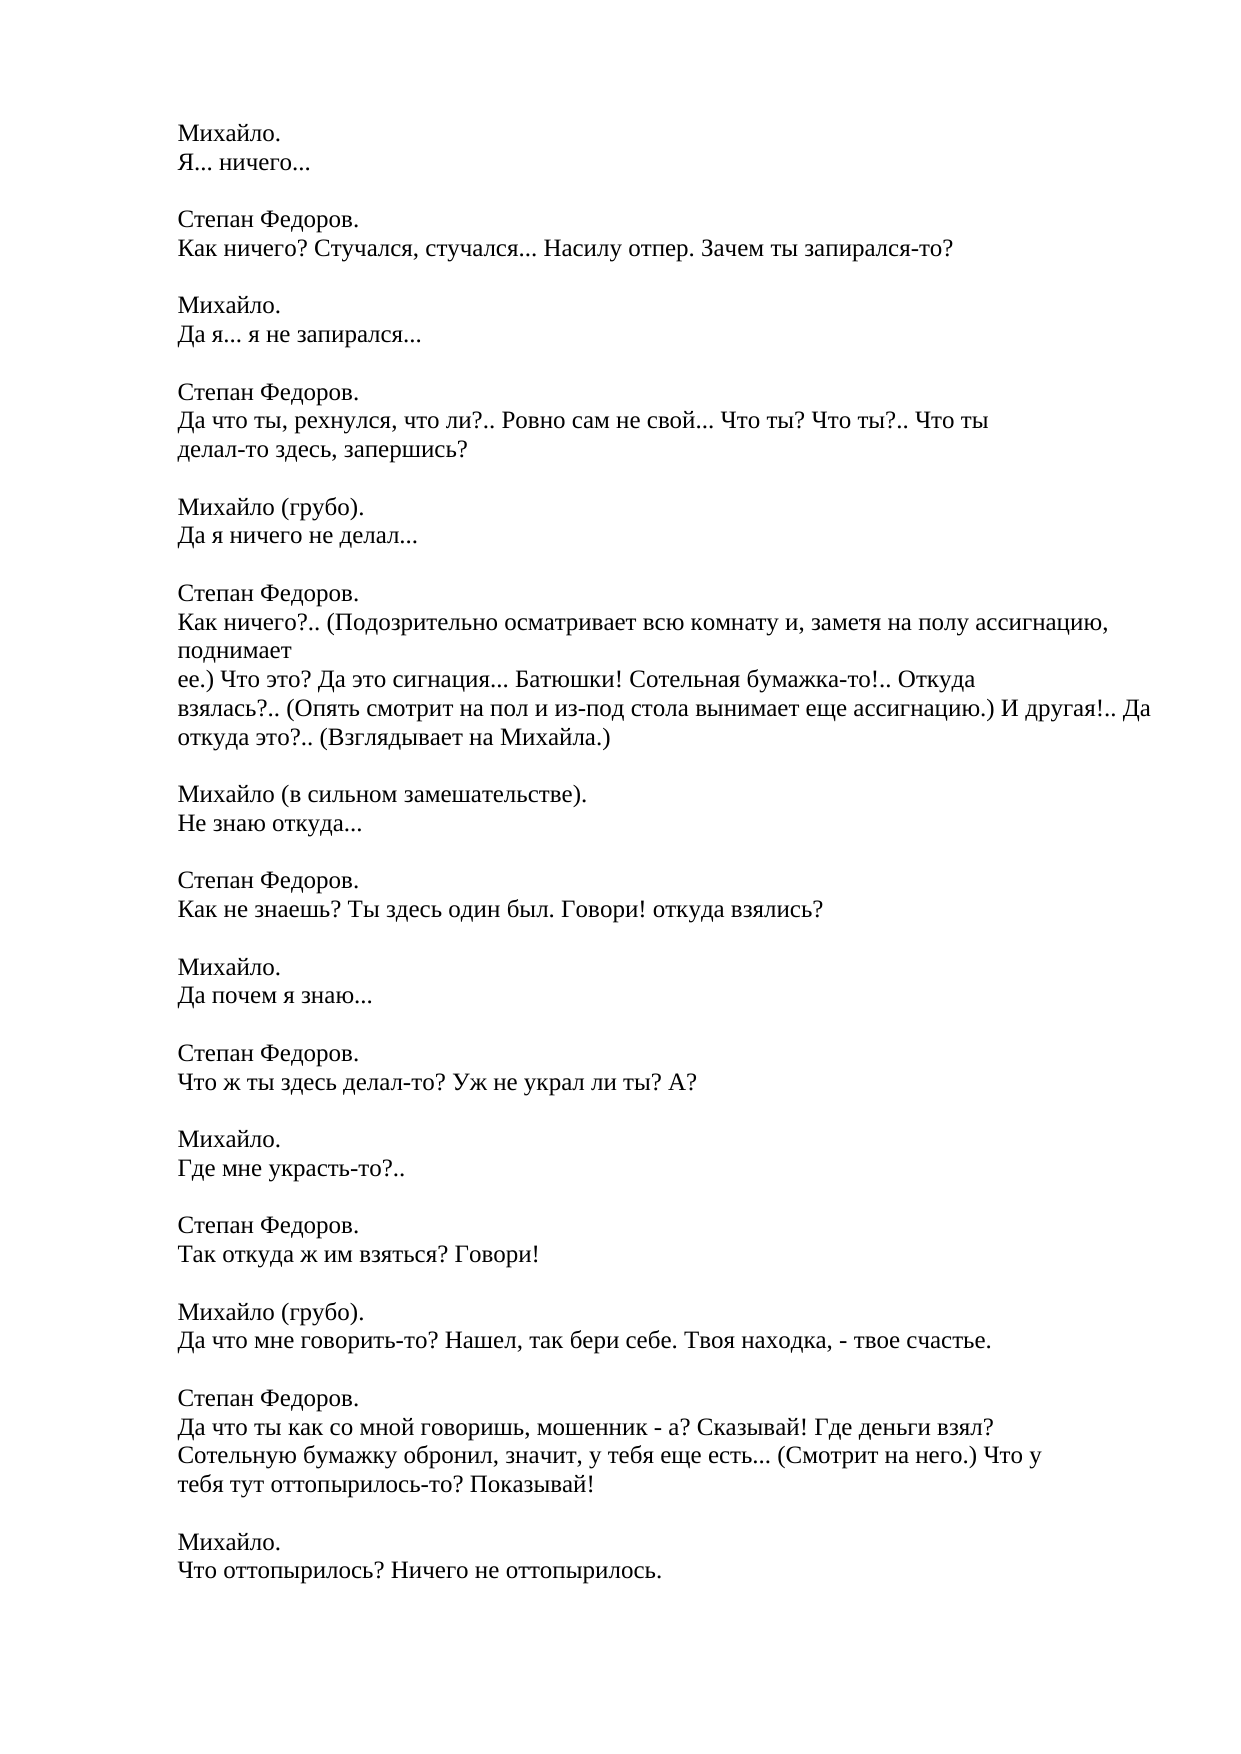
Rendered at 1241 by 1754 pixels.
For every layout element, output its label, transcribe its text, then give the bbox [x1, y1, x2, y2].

text Да что ты, рехнулся, что ли?.. Ровно сам не свой... Что ты? Что ты?.. Что ты [177, 406, 1152, 434]
text делал-то здесь, запершись? [177, 434, 1152, 463]
text Степан Федоров. [177, 377, 1152, 406]
text Не знаю откуда... [177, 808, 1152, 837]
text Степан Федоров. [177, 204, 1152, 233]
text откуда это?.. (Взглядывает на Михайла.) [177, 722, 1152, 751]
text Михайло. [177, 1124, 1152, 1153]
text Я... ничего... [177, 147, 1152, 176]
text Степан Федоров. [177, 1383, 1152, 1412]
text Михайло. [177, 952, 1152, 981]
text Да я ничего не делал... [177, 521, 1152, 549]
text Михайло. [177, 118, 1152, 147]
text Михайло (грубо). [177, 492, 1152, 521]
text Михайло (в сильном замешательстве). [177, 779, 1152, 808]
text Как ничего? Стучался, стучался... Насилу отпер. Зачем ты запирался-то? [177, 233, 1152, 262]
text Как ничего?.. (Подозрительно осматривает всю комнату и, заметя на полу ассигнацию, поднимает [177, 607, 1152, 664]
text Где мне украсть-то?.. [177, 1153, 1152, 1182]
text Да что мне говорить-то? Нашел, так бери себе. Твоя находка, - твое счастье. [177, 1326, 1152, 1354]
text Да что ты как со мной говоришь, мошенник - а? Сказывай! Где деньги взял? [177, 1412, 1152, 1441]
text Да я... я не запирался... [177, 319, 1152, 348]
text Что ж ты здесь делал-то? Уж не украл ли ты? А? [177, 1067, 1152, 1096]
text Сотельную бумажку обронил, значит, у тебя еще есть... (Смотрит на него.) Что у [177, 1441, 1152, 1469]
text Михайло (грубо). [177, 1297, 1152, 1326]
text Как не знаешь? Ты здесь один был. Говори! откуда взялись? [177, 894, 1152, 923]
text Степан Федоров. [177, 1038, 1152, 1067]
text Степан Федоров. [177, 578, 1152, 607]
text ее.) Что это? Да это сигнация... Батюшки! Сотельная бумажка-то!.. Откуда [177, 664, 1152, 693]
text тебя тут оттопырилось-то? Показывай! [177, 1469, 1152, 1498]
text Михайло. [177, 291, 1152, 319]
text Так откуда ж им взяться? Говори! [177, 1239, 1152, 1268]
text Да почем я знаю... [177, 981, 1152, 1009]
text Михайло. [177, 1527, 1152, 1556]
text Степан Федоров. [177, 1211, 1152, 1239]
text Что оттопырилось? Ничего не оттопырилось. [177, 1556, 1152, 1584]
text взялась?.. (Опять смотрит на пол и из-под стола вынимает еще ассигнацию.) И другая!.. Да [177, 693, 1152, 722]
text Степан Федоров. [177, 866, 1152, 894]
